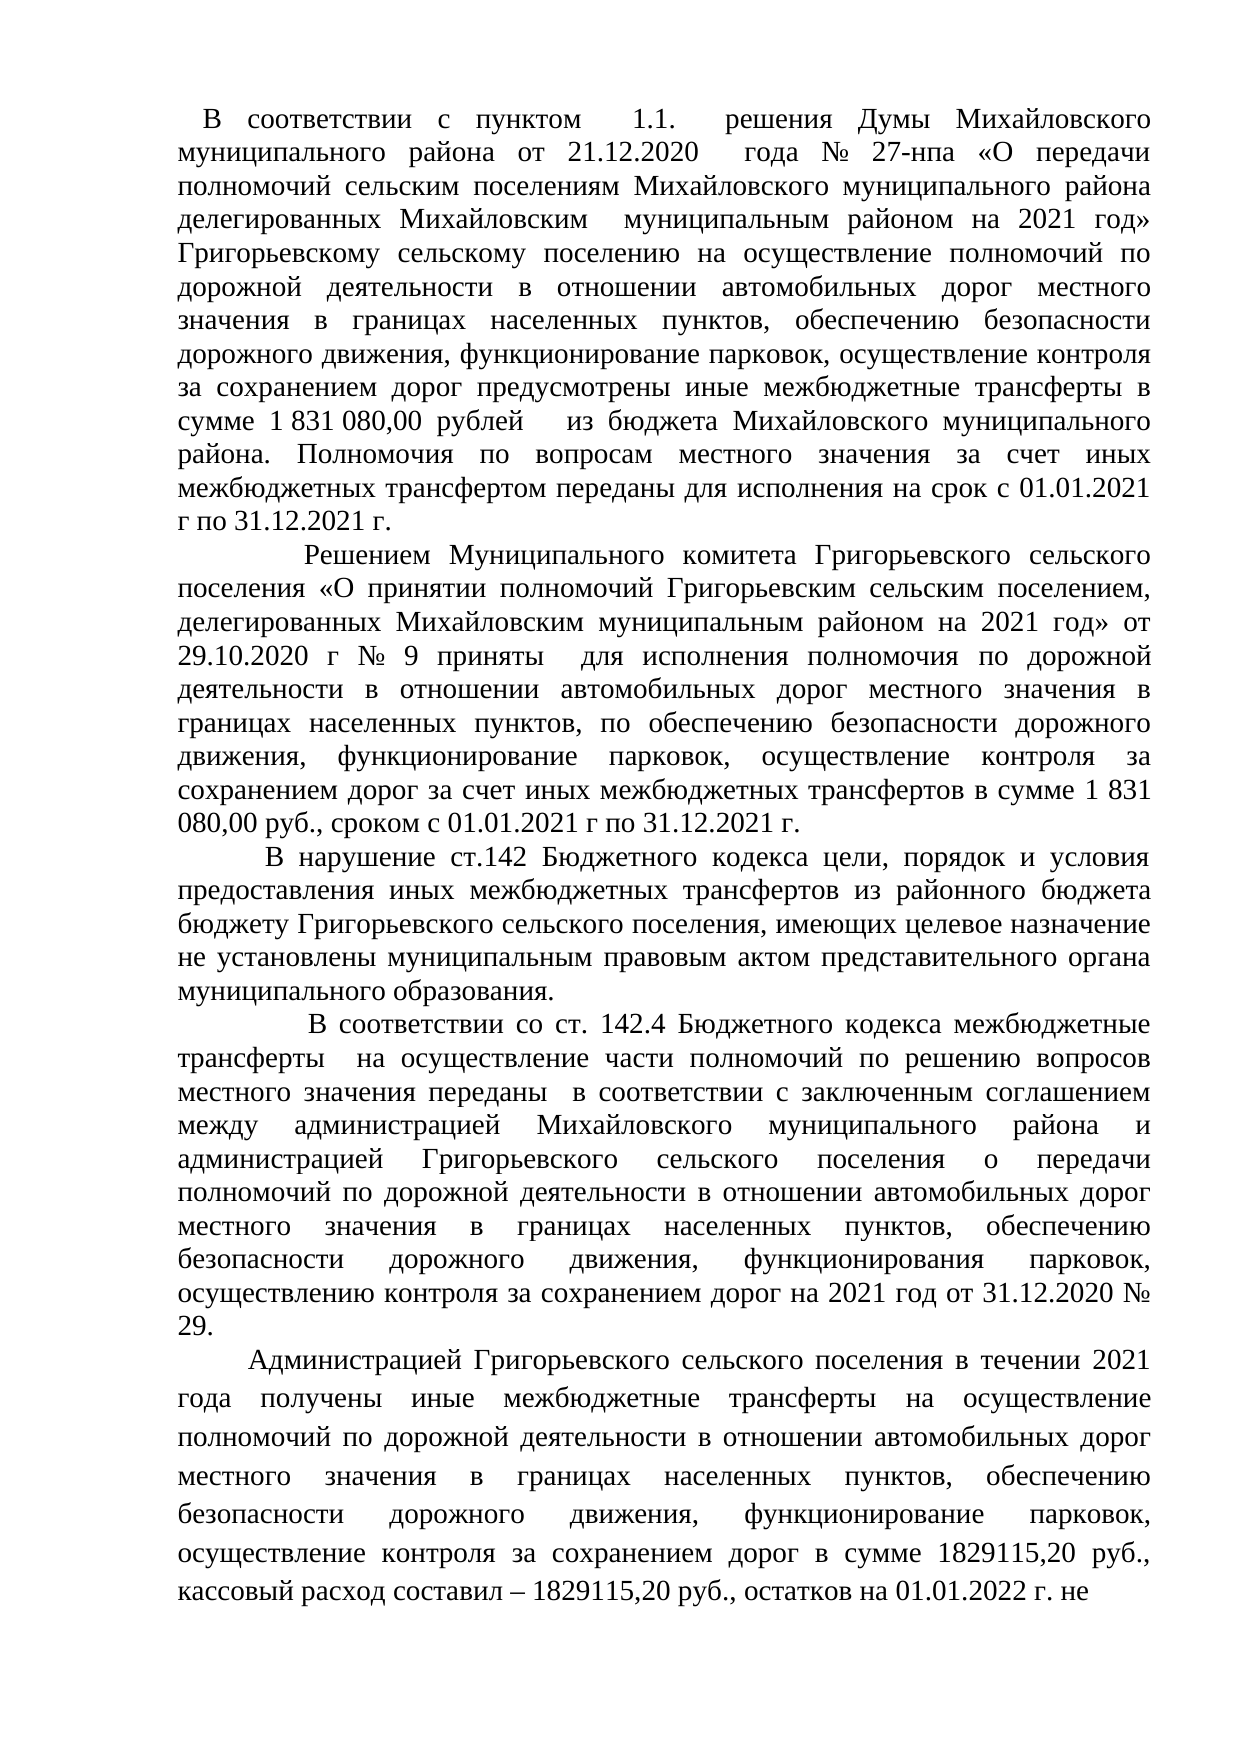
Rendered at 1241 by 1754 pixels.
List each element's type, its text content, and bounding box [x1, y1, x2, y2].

text В соответствии со ст. 142.4 Бюджетного кодекса межбюджетные трансферты на осуществление части полномочий по решению вопросов местного значения переданы в соответствии с заключенным соглашением между администрацией Михайловского муниципального района и администрацией Григорьевского сельского поселения о передачи полномочий по дорожной деятельности в отношении автомобильных дорог местного значения в границах населенных пунктов, обеспечению безопасности дорожного движения, функционирования парковок, осуществлению контроля за сохранением дорог на 2021 год от 31.12.2020 № 29. [177, 1007, 1152, 1074]
text В соответствии с пунктом 1.1. решения Думы Михайловского муниципального района от 21.12.2020 года № 27-нпа «О передачи полномочий сельским поселениям Михайловского муниципального района делегированных Михайловским муниципальным районом на 2021 год» Григорьевскому сельскому поселению на осуществление полномочий по дорожной деятельности в отношении автомобильных дорог местного значения в границах населенных пунктов, обеспечению безопасности дорожного движения, функционирование парковок, осуществление контроля за сохранением дорог предусмотрены иные межбюджетные трансферты в сумме 1 831 080,00 рублей из бюджета Михайловского муниципального района. Полномочия по вопросам местного значения за счет иных межбюджетных трансфертом переданы для исполнения на срок с 01.01.2021 г по 31.12.2021 г. [177, 101, 1152, 537]
text Решением Муниципального комитета Григорьевского сельского поселения «О принятии полномочий Григорьевским сельским поселением, делегированных Михайловским муниципальным районом на 2021 год» от 29.10.2020 г № 9 приняты для исполнения полномочия по дорожной деятельности в отношении автомобильных дорог местного значения в границах населенных пунктов, по обеспечению безопасности дорожного движения, функционирование парковок, осуществление контроля за сохранением дорог за счет иных межбюджетных трансфертов в сумме 1 831 080,00 руб., сроком с 01.01.2021 г по 31.12.2021 г. [177, 537, 1152, 839]
text В нарушение ст.142 Бюджетного кодекса цели, порядок и условия предоставления иных межбюджетных трансфертов из районного бюджета бюджету Григорьевского сельского поселения, имеющих целевое назначение не установлены муниципальным правовым актом представительного органа муниципального образования. [177, 839, 1152, 1007]
text Администрацией Григорьевского сельского поселения в течении 2021 года получены иные межбюджетные трансферты на осуществление полномочий по дорожной деятельности в отношении автомобильных дорог местного значения в границах населенных пунктов, обеспечению безопасности дорожного движения, функционирование парковок, осуществление контроля за сохранением дорог в сумме 1829115,20 руб., кассовый расход составил – 1829115,20 руб., остатков на 01.01.2022 г. не [177, 1342, 1152, 1607]
